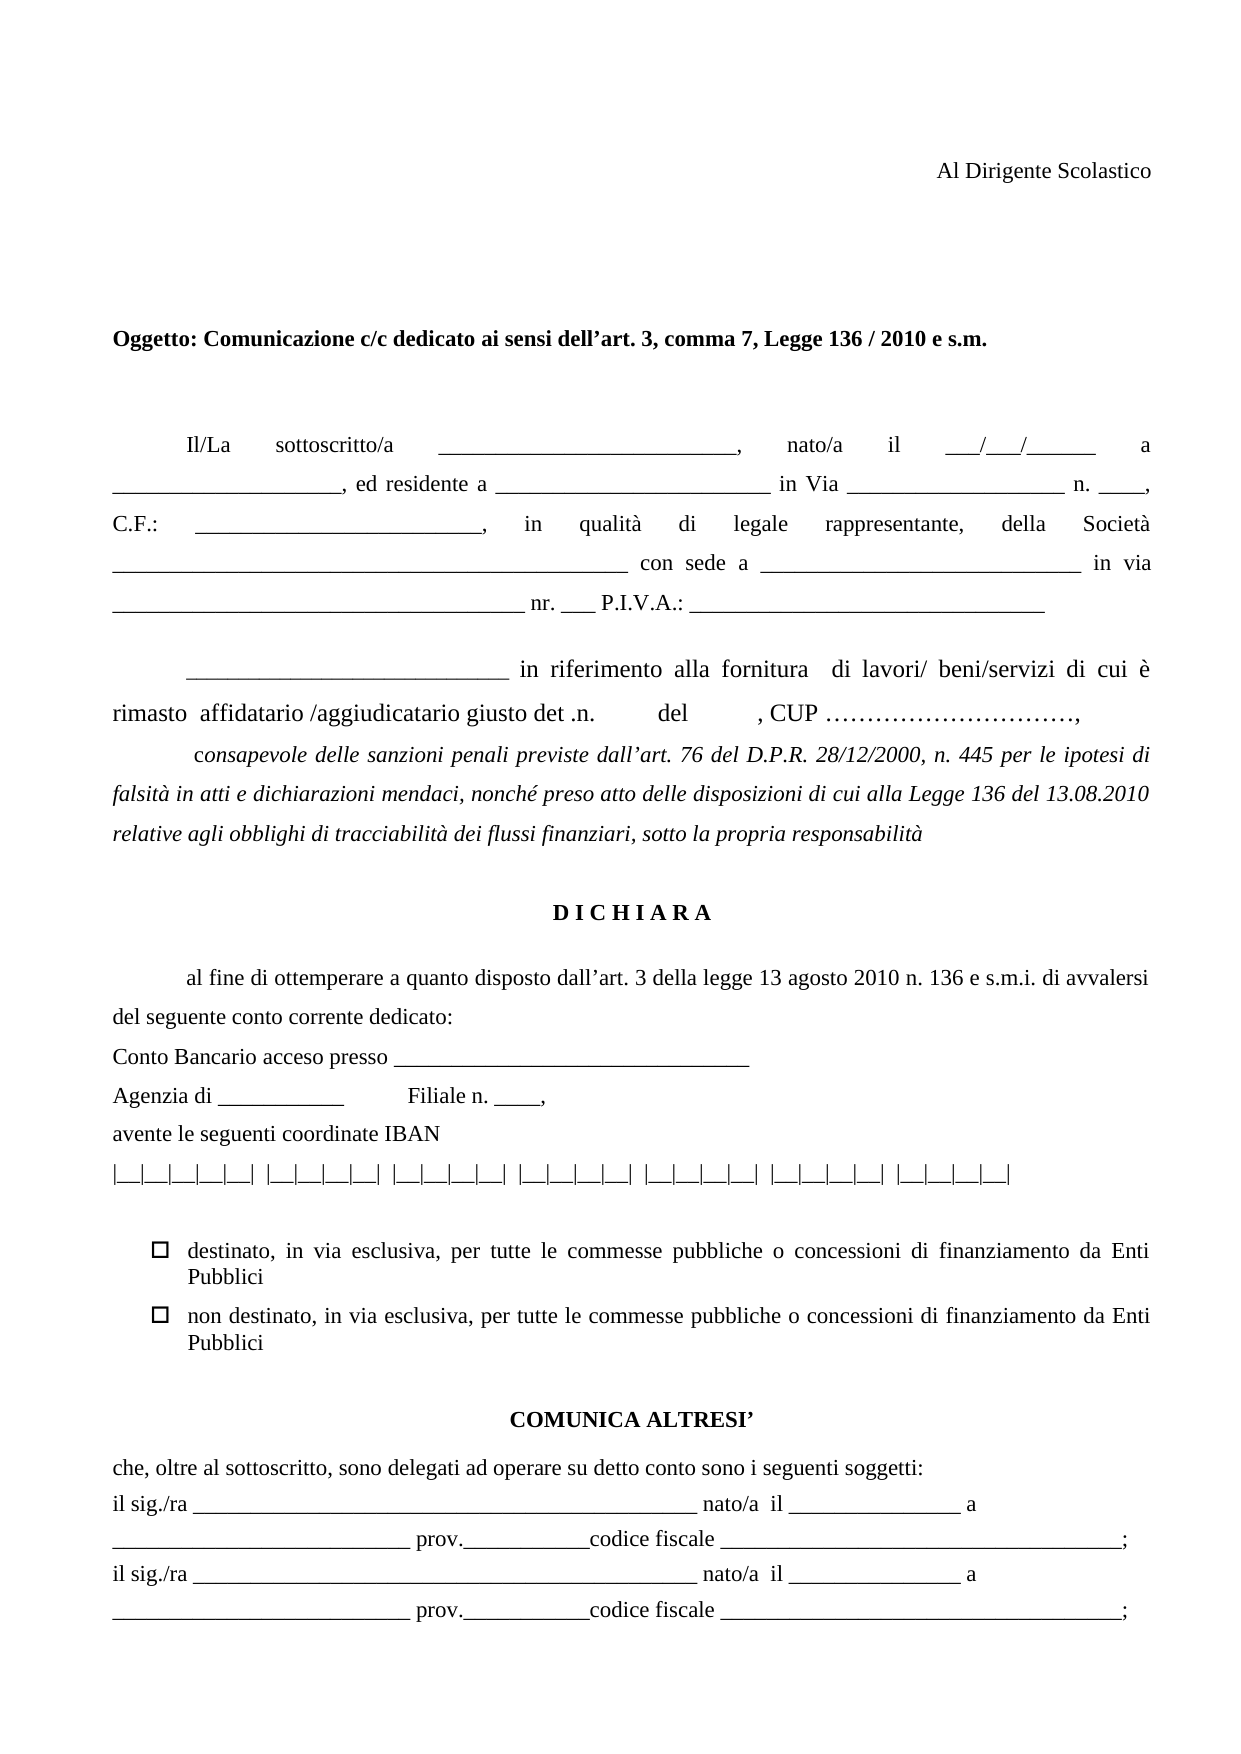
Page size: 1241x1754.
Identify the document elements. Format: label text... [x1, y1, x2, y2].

text COMUNICA ALTRESI’ [112, 1406, 1152, 1433]
list destinato, in via esclusiva, per tutte le commesse pubbliche o concessioni di finanziamento da Enti Pubblici [150, 1237, 1152, 1290]
text Agenzia di ___________ Filiale n. ____, [112, 1082, 1152, 1108]
text il sig./ra ____________________________________________ nato/a il _______________ a __________________________ prov.___________codice fiscale ___________________________________; [112, 1481, 1152, 1551]
text _______________________________ in riferimento alla fornitura di lavori/ beni/servizi di cui è rimasto affidatario /aggiudicatario giusto det .n. del , CUP …………………………, [112, 654, 1152, 726]
text al fine di ottemperare a quanto disposto dall’art. 3 della legge 13 agosto 2010 n. 136 e s.m.i. di avvalersi del seguente conto corrente dedicato: [112, 964, 1152, 1030]
text avente le seguenti coordinate IBAN [112, 1121, 1152, 1147]
text |__|__|__|__|__| |__|__|__|__| |__|__|__|__| |__|__|__|__| |__|__|__|__| |__|__|__|__| |__|__|__|__| [112, 1159, 1152, 1186]
text consapevole delle sanzioni penali previste dall’art. 76 del D.P.R. 28/12/2000, n. 445 per le ipotesi di falsità in atti e dichiarazioni mendaci, nonché preso atto delle disposizioni di cui alla Legge 136 del 13.08.2010 relative agli obblighi di tracciabilità dei flussi finanziari, sotto la propria responsabilità [112, 741, 1152, 846]
text Il/La sottoscritto/a __________________________, nato/a il ___/___/______ a ____________________, ed residente a ________________________ in Via ___________________ n. ____, C.F.: _________________________, in qualità di legale rappresentante, della Società _____________________________________________ con sede a ____________________________ in via ____________________________________ nr. ___ P.I.V.A.: _______________________________ [112, 431, 1152, 615]
text il sig./ra ____________________________________________ nato/a il _______________ a __________________________ prov.___________codice fiscale ___________________________________; [112, 1551, 1152, 1622]
text Conto Bancario acceso presso _______________________________ [112, 1043, 1152, 1069]
text Al Dirigente Scolastico [112, 157, 1152, 184]
text D I C H I A R A [112, 899, 1152, 925]
text che, oltre al sottoscritto, sono delegati ad operare su detto conto sono i seguenti soggetti: [112, 1445, 1152, 1481]
list non destinato, in via esclusiva, per tutte le commesse pubbliche o concessioni di finanziamento da Enti Pubblici [150, 1302, 1152, 1355]
text Oggetto: Comunicazione c/c dedicato ai sensi dell’art. 3, comma 7, Legge 136 / 2010 e s.m. [112, 316, 1152, 352]
